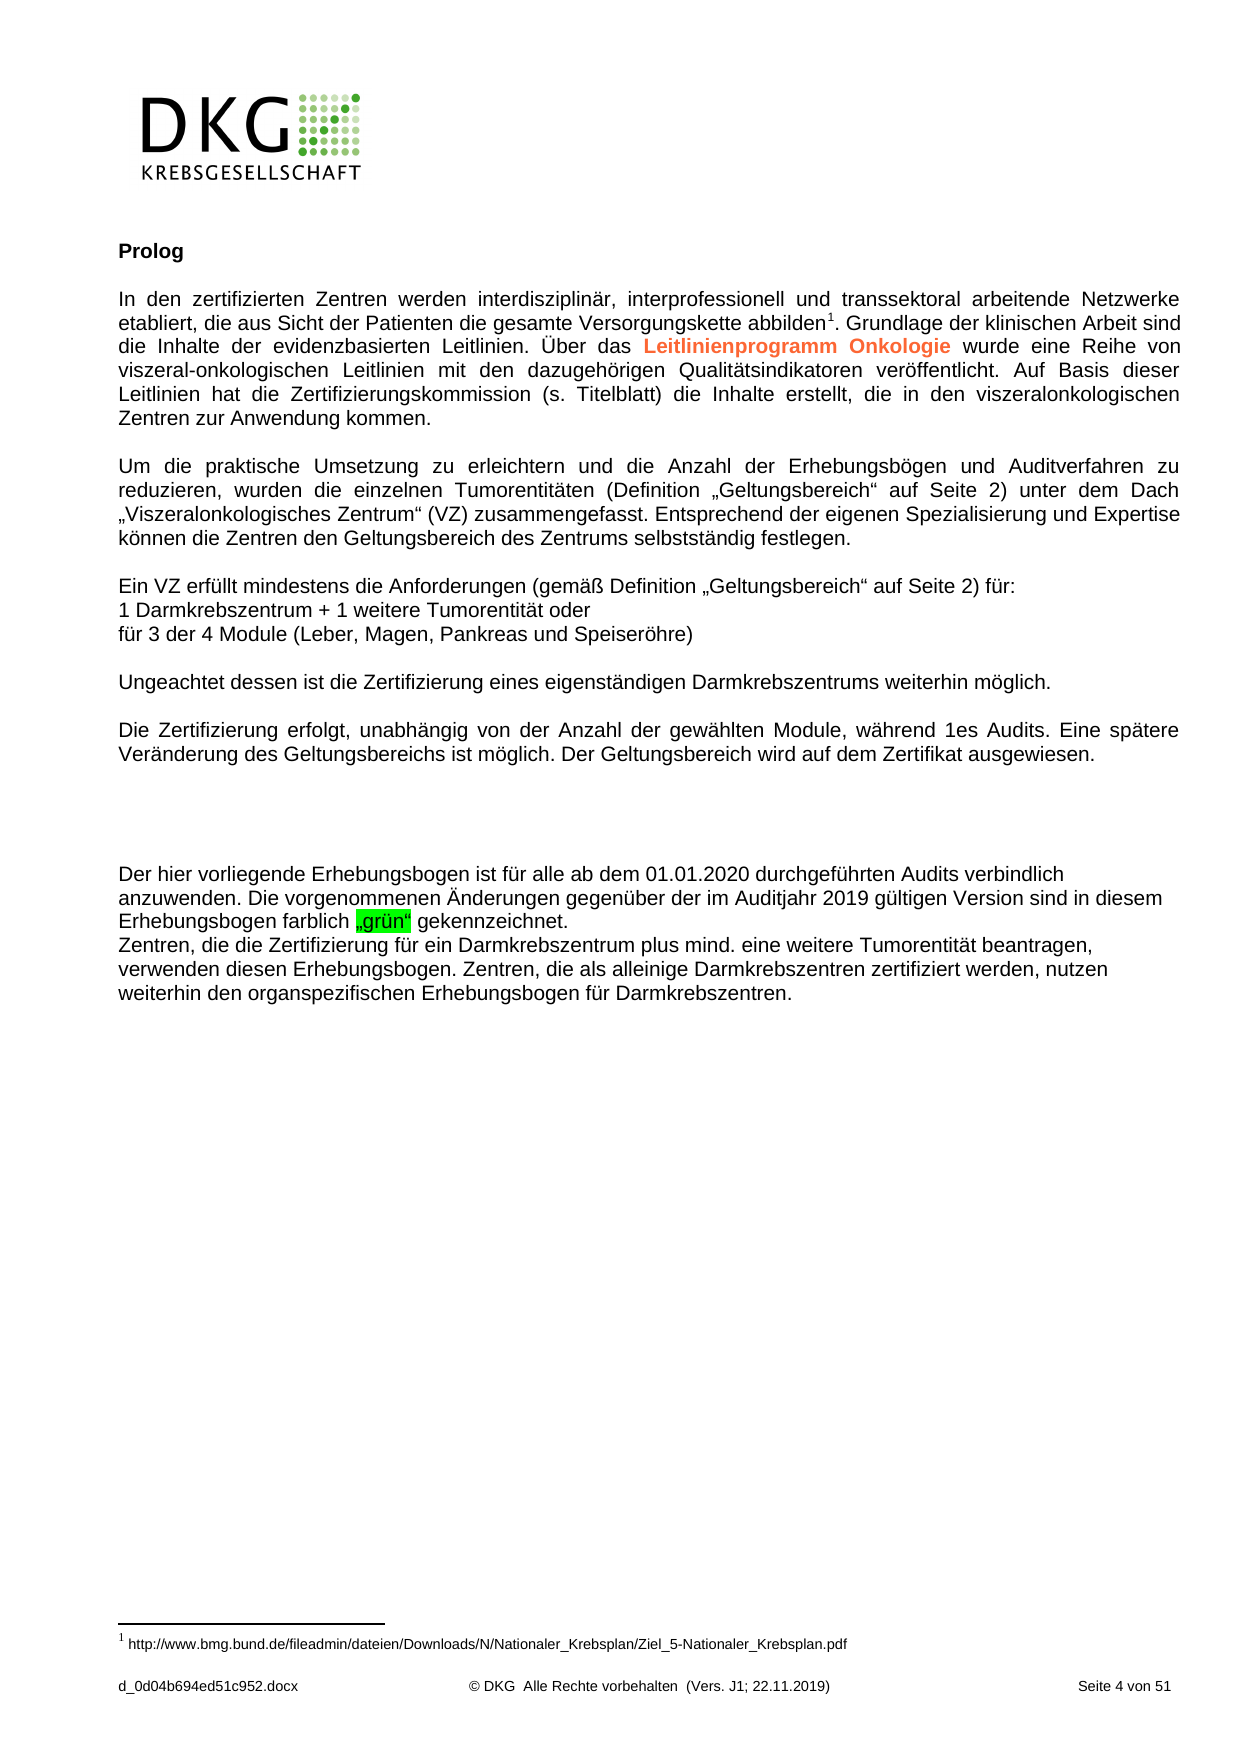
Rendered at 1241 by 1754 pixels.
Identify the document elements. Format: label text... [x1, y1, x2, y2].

text Der hier vorliegende Erhebungsbogen ist für alle ab dem 01.01.2020 durchgeführten Audits verbindlich anzuwenden. Die vorgenommenen Änderungen gegenüber der im Auditjahr 2019 gültigen Version sind in diesem Erhebungsbogen farblich „grün“ gekennzeichnet. [118, 861, 1181, 933]
list für 3 der 4 Module (Leber, Magen, Pankreas und Speiseröhre) [118, 622, 1181, 646]
text Um die praktische Umsetzung zu erleichtern und die Anzahl der Erhebungsbögen und Auditverfahren zu reduzieren, wurden die einzelnen Tumorentitäten (Definition „Geltungsbereich“ auf Seite 2) unter dem Dach „Viszeralonkologisches Zentrum“ (VZ) zusammengefasst. Entsprechend der eigenen Spezialisierung und Expertise können die Zentren den Geltungsbereich des Zentrums selbstständig festlegen. [118, 454, 1181, 550]
text Prolog [118, 238, 1181, 262]
picture [129, 88, 372, 191]
text Die Zertifizierung erfolgt, unabhängig von der Anzahl der gewählten Module, während 1es Audits. Eine spätere Veränderung des Geltungsbereichs ist möglich. Der Geltungsbereich wird auf dem Zertifikat ausgewiesen. [118, 718, 1181, 766]
text Ungeachtet dessen ist die Zertifizierung eines eigenständigen Darmkrebszentrums weiterhin möglich. [118, 670, 1181, 694]
text Zentren, die die Zertifizierung für ein Darmkrebszentrum plus mind. eine weitere Tumorentität beantragen, verwenden diesen Erhebungsbogen. Zentren, die als alleinige Darmkrebszentren zertifiziert werden, nutzen weiterhin den organspezifischen Erhebungsbogen für Darmkrebszentren. [118, 933, 1181, 1005]
text Ein VZ erfüllt mindestens die Anforderungen (gemäß Definition „Geltungsbereich“ auf Seite 2) für: [118, 574, 1181, 598]
list 1 Darmkrebszentrum + 1 weitere Tumorentität oder [118, 598, 1181, 622]
text In den zertifizierten Zentren werden interdisziplinär, interprofessionell und transsektoral arbeitende Netzwerke etabliert, die aus Sicht der Patienten die gesamte Versorgungskette abbilden. Grundlage der klinischen Arbeit sind die Inhalte der evidenzbasierten Leitlinien. Über das Leitlinienprogramm Onkologie wurde eine Reihe von viszeral-onkologischen Leitlinien mit den dazugehörigen Qualitätsindikatoren veröffentlicht. Auf Basis dieser Leitlinien hat die Zertifizierungskommission (s. Titelblatt) die Inhalte erstellt, die in den viszeralonkologischen Zentren zur Anwendung kommen. [118, 286, 1181, 430]
